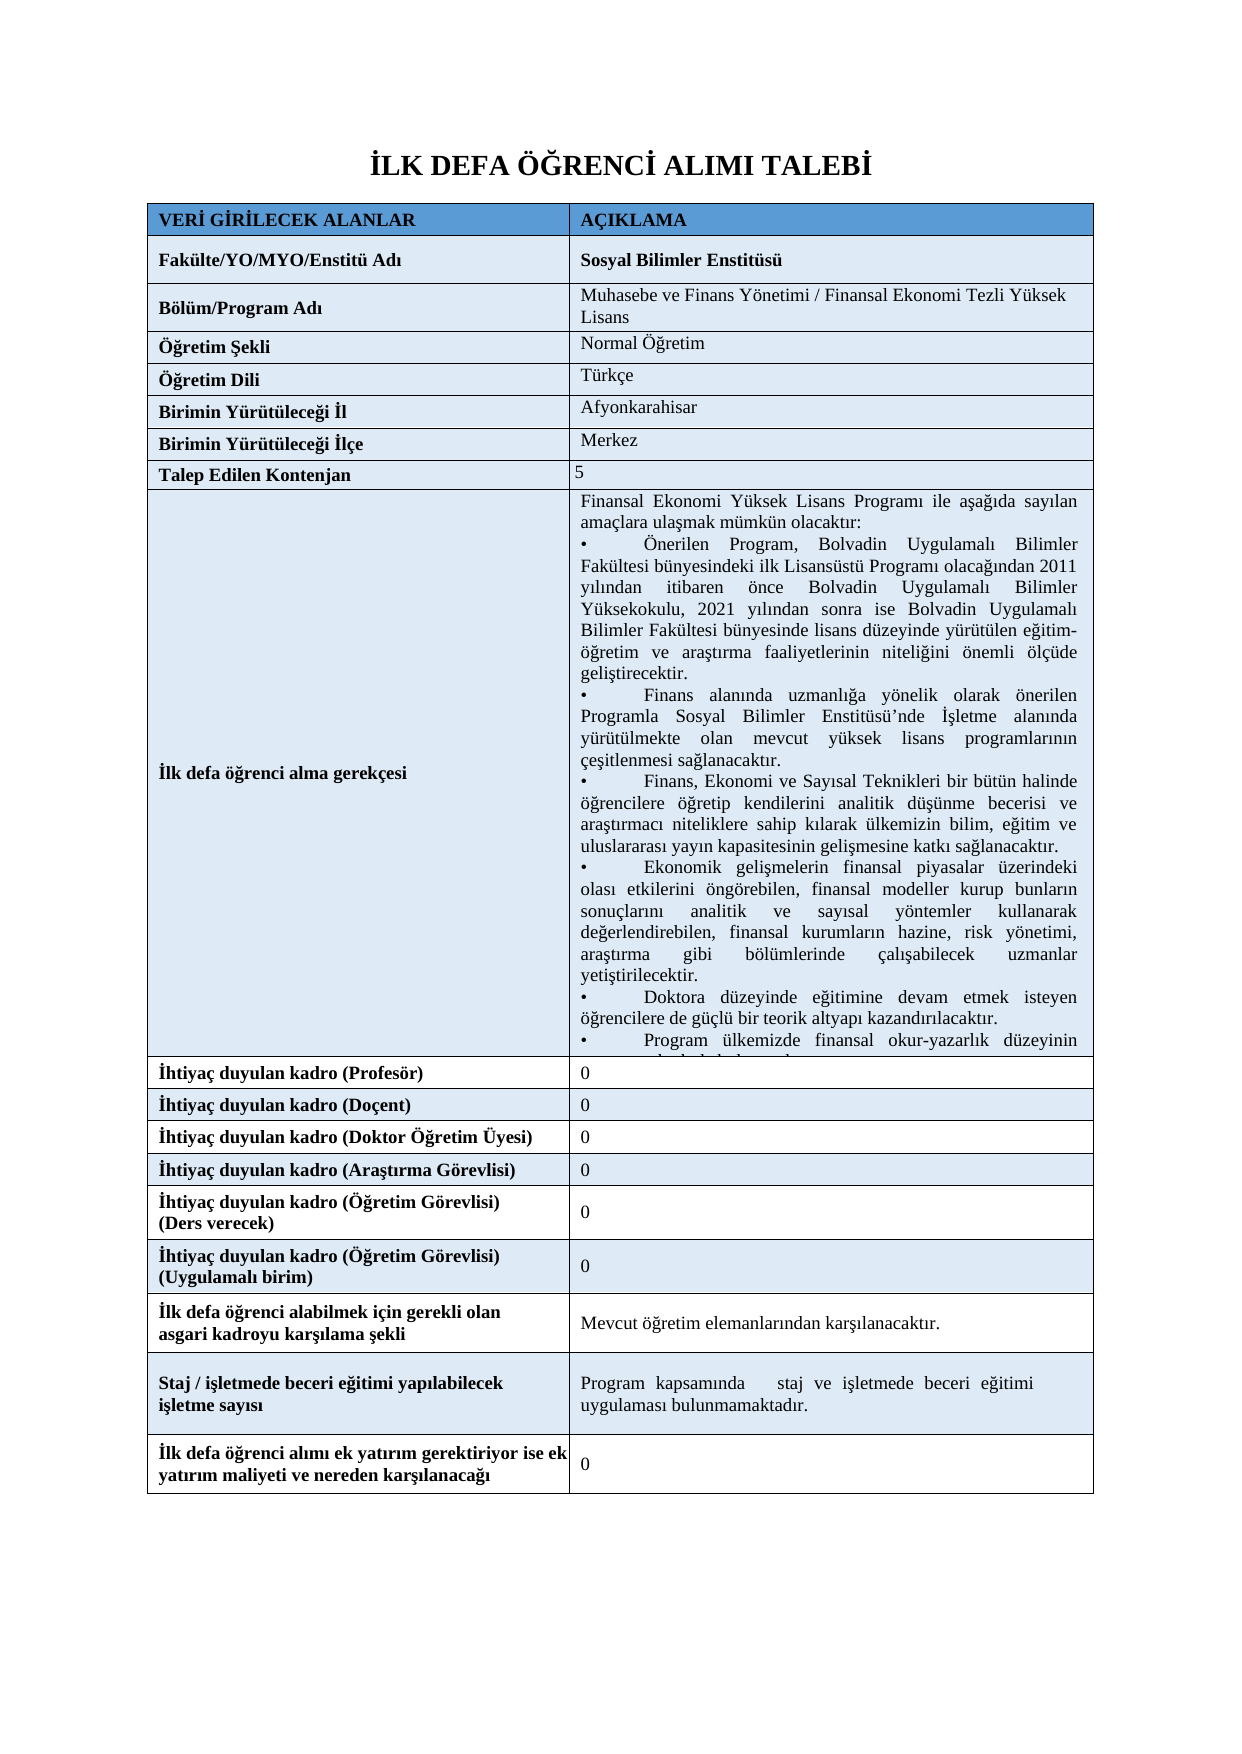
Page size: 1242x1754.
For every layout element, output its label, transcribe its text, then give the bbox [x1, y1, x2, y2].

table_cell Öğretim Dili [148, 364, 569, 395]
table_cell Öğretim Şekli [148, 332, 569, 363]
table_cell 0 [570, 1089, 1093, 1120]
table_cell Türkçe [570, 364, 1093, 395]
table_cell İhtiyaç duyulan kadro (Profesör) [148, 1057, 569, 1088]
table_cell İhtiyaç duyulan kadro (Araştırma Görevlisi) [148, 1154, 569, 1185]
table_cell 0 [570, 1435, 1093, 1493]
table_cell Muhasebe ve Finans Yönetimi / Finansal Ekonomi Tezli Yüksek Lisans [570, 284, 1093, 331]
table_cell Birimin Yürütüleceği İlçe [148, 429, 569, 460]
table_cell Mevcut öğretim elemanlarından karşılanacaktır. [570, 1294, 1093, 1352]
table_cell İlk defa öğrenci alabilmek için gerekli olan asgari kadroyu karşılama şekli [148, 1294, 569, 1352]
table_cell İhtiyaç duyulan kadro (Doktor Öğretim Üyesi) [148, 1121, 569, 1153]
table_cell Merkez [570, 429, 1093, 460]
table_cell Program kapsamında staj ve işletmede beceri eğitimi uygulaması bulunmamaktadır. [570, 1353, 1093, 1434]
table_cell Fakülte/YO/MYO/Enstitü Adı [148, 236, 569, 283]
table_cell Afyonkarahisar [570, 396, 1093, 427]
table_cell İlk defa öğrenci alımı ek yatırım gerektiriyor ise ek yatırım maliyeti ve nereden karşılanacağı [148, 1435, 569, 1493]
table_cell İhtiyaç duyulan kadro (Öğretim Görevlisi) (Uygulamalı birim) [148, 1240, 569, 1292]
table_cell İhtiyaç duyulan kadro (Doçent) [148, 1089, 569, 1120]
table_cell Normal Öğretim [570, 332, 1093, 363]
table_cell 0 [570, 1186, 1093, 1239]
table_cell Talep Edilen Kontenjan [148, 461, 569, 489]
table_cell 0 [570, 1121, 1093, 1153]
table_cell Finansal Ekonomi Yüksek Lisans Programı ile aşağıda sayılan amaçlara ulaşmak mümkün olacaktır: • Önerilen Program, Bolvadin Uygulamalı Bilimler Fakültesi bünyesindeki ilk Lisansüstü Programı olacağından 2011 yılından itibaren önce Bolvadin Uygulamalı Bilimler Yüksekokulu, 2021 yılından sonra ise Bolvadin Uygulamalı Bilimler Fakültesi bünyesinde lisans düzeyinde yürütülen eğitim-öğretim ve araştırma faaliyetlerinin niteliğini önemli ölçüde geliştirecektir. • Finans alanında uzmanlığa yönelik olarak önerilen Programla Sosyal Bilimler Enstitüsü’nde İşletme alanında yürütülmekte olan mevcut yüksek lisans programlarının çeşitlenmesi sağlanacaktır. • Finans, Ekonomi ve Sayısal Teknikleri bir bütün halinde öğrencilere öğretip kendilerini analitik düşünme becerisi ve araştırmacı niteliklere sahip kılarak ülkemizin bilim, eğitim ve uluslararası yayın kapasitesinin gelişmesine katkı sağlanacaktır. • Ekonomik gelişmelerin finansal piyasalar üzerindeki olası etkilerini öngörebilen, finansal modeller kurup bunların sonuçlarını analitik ve sayısal yöntemler kullanarak değerlendirebilen, finansal kurumların hazine, risk yönetimi, araştırma gibi bölümlerinde çalışabilecek uzmanlar yetiştirilecektir. • Doktora düzeyinde eğitimine devam etmek isteyen öğrencilere de güçlü bir teorik altyapı kazandırılacaktır. • Program ülkemizde finansal okur-yazarlık düzeyinin artmasına katkıda bulunacaktır. [570, 490, 1093, 1056]
table_cell Bölüm/Program Adı [148, 284, 569, 331]
text İLK DEFA ÖĞRENCİ ALIMI TALEBİ [148, 148, 1094, 181]
table_cell 5 [570, 461, 1093, 489]
table_cell İhtiyaç duyulan kadro (Öğretim Görevlisi) (Ders verecek) [148, 1186, 569, 1239]
table_cell Sosyal Bilimler Enstitüsü [570, 236, 1093, 283]
table_cell Birimin Yürütüleceği İl [148, 396, 569, 427]
table_cell 0 [570, 1154, 1093, 1185]
table_cell İlk defa öğrenci alma gerekçesi [148, 490, 569, 1056]
table_cell 0 [570, 1240, 1093, 1292]
table_cell 0 [570, 1057, 1093, 1088]
table_header VERİ GİRİLECEK ALANLAR [148, 204, 569, 235]
table_cell Staj / işletmede beceri eğitimi yapılabilecek işletme sayısı [148, 1353, 569, 1434]
table_header AÇIKLAMA [570, 204, 1093, 235]
